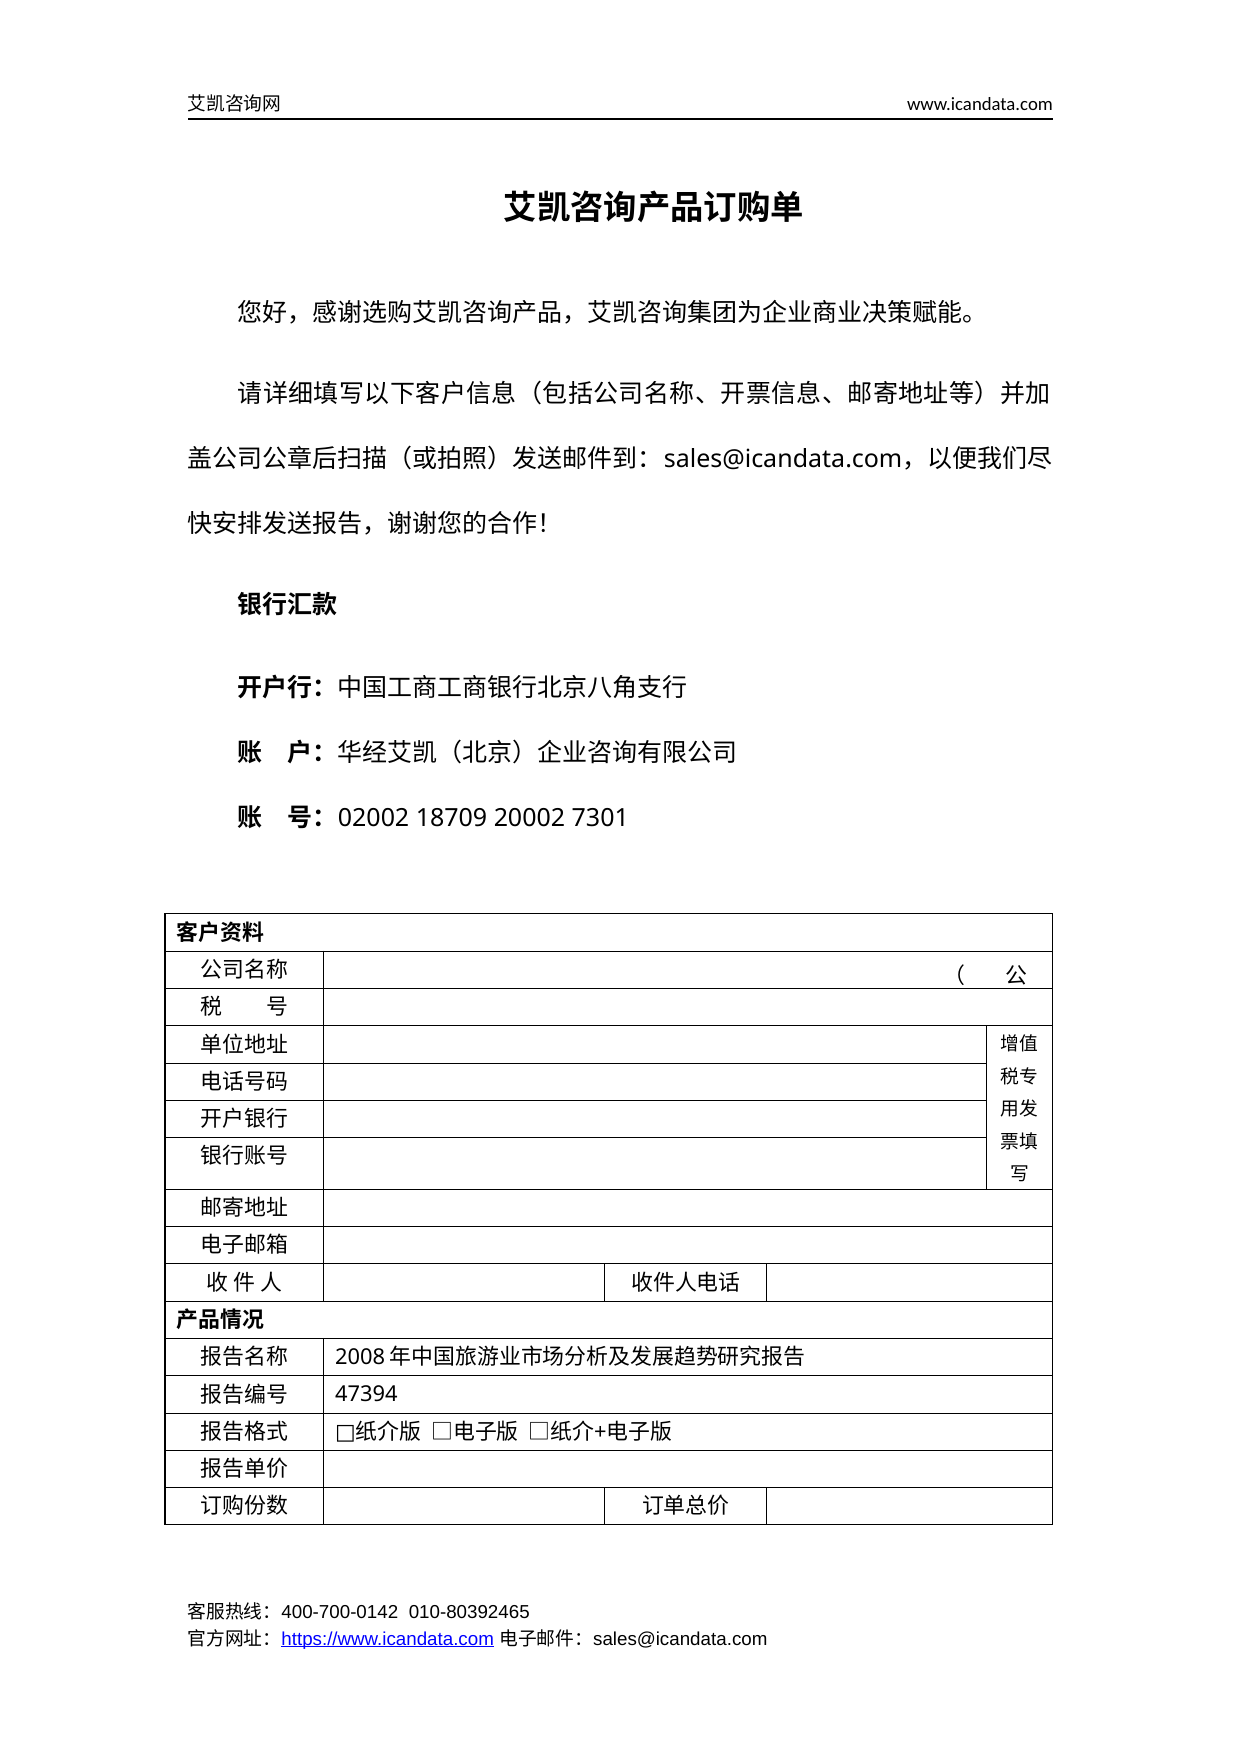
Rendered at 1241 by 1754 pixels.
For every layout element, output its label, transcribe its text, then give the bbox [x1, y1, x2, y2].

table_cell 公司名称 [166, 952, 323, 988]
table_cell 税 号 [166, 989, 323, 1025]
table_cell [767, 1264, 1052, 1301]
table_cell 订单总价 [605, 1488, 766, 1524]
table_cell [324, 1451, 1052, 1487]
text 账 号：02002 18709 20002 7301 [187, 783, 1053, 848]
text 艾凯咨询产品订购单 [187, 172, 1053, 237]
table_cell 订购份数 [166, 1488, 323, 1524]
text 请详细填写以下客户信息（包括公司名称、开票信息、邮寄地址等）并加盖公司公章后扫描（或拍照）发送邮件到：sales@icandata.com，以便我们尽快安排发送报告，谢谢您的合作！ [187, 359, 1053, 554]
table_cell 银行账号 [166, 1138, 323, 1189]
table_cell [324, 1227, 1052, 1263]
table_cell 收件人电话 [605, 1264, 766, 1301]
table_cell [324, 989, 1052, 1025]
table_cell 开户银行 [166, 1101, 323, 1137]
table_cell 邮寄地址 [166, 1190, 323, 1226]
table_cell 报告单价 [166, 1451, 323, 1487]
table_header 客户资料 [166, 914, 1052, 951]
table_cell [324, 1064, 986, 1100]
table_cell 电话号码 [166, 1064, 323, 1100]
table_cell 报告格式 [166, 1414, 323, 1450]
table_cell [324, 1026, 986, 1062]
table_cell [767, 1488, 1052, 1524]
table_cell [324, 1101, 986, 1137]
table_cell [324, 1138, 986, 1189]
table_cell 单位地址 [166, 1026, 323, 1062]
text 银行汇款 [187, 570, 1053, 635]
table_cell 报告编号 [166, 1376, 323, 1412]
table_cell [324, 1190, 1052, 1226]
table_cell 47394 [324, 1376, 1052, 1412]
table_cell 报告名称 [166, 1339, 323, 1375]
table_cell [324, 1264, 604, 1301]
text 账 户：华经艾凯（北京）企业咨询有限公司 [187, 718, 1053, 783]
table_cell 产品情况 [166, 1302, 1052, 1338]
table_cell 2008年中国旅游业市场分析及发展趋势研究报告 [324, 1339, 1052, 1375]
table_cell □纸介版 □电子版 □纸介+电子版 [324, 1414, 1052, 1450]
table_cell 电子邮箱 [166, 1227, 323, 1263]
table_cell [324, 1488, 604, 1524]
table_cell 增值税专用发票填写 [987, 1026, 1052, 1189]
table_cell 收 件 人 [166, 1264, 323, 1301]
table_cell [324, 952, 1052, 988]
text 您好，感谢选购艾凯咨询产品，艾凯咨询集团为企业商业决策赋能。 [187, 278, 1053, 343]
text 开户行：中国工商工商银行北京八角支行 [187, 653, 1053, 718]
